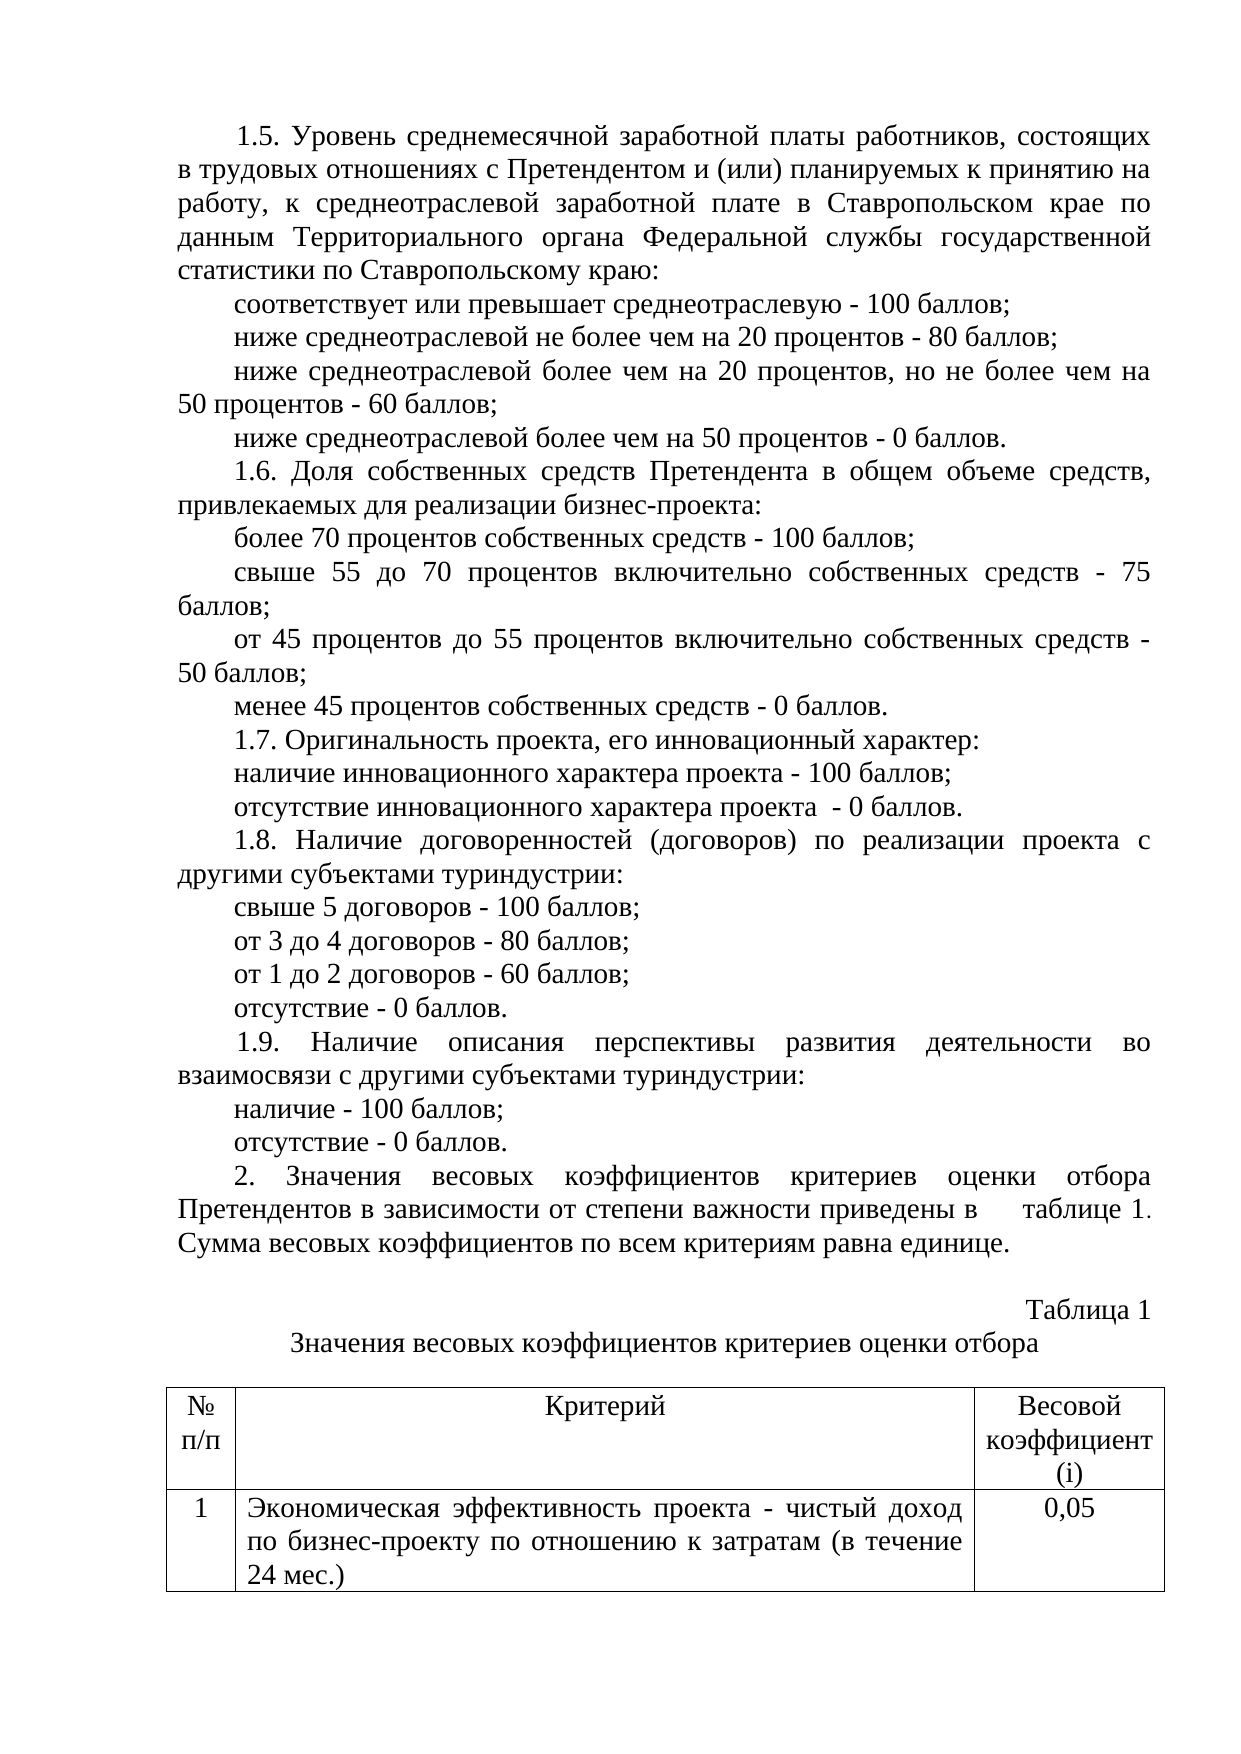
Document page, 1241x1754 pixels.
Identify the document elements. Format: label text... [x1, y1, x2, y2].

text отсутствие инновационного характера проекта - 0 баллов. [177, 789, 1152, 822]
text Значения весовых коэффициентов критериев оценки отбора [177, 1326, 1152, 1359]
text ниже среднеотраслевой не более чем на 20 процентов - 80 баллов; [177, 319, 1152, 353]
text от 45 процентов до 55 процентов включительно собственных средств - 50 баллов; [177, 621, 1152, 688]
text от 1 до 2 договоров - 60 баллов; [177, 957, 1152, 990]
table_cell 1 [167, 1490, 235, 1591]
text 1.5. Уровень среднемесячной заработной платы работников, состоящих в трудовых отношениях с Претендентом и (или) планируемых к принятию на работу, к среднеотраслевой заработной плате в Ставропольском крае по данным Территориального органа Федеральной службы государственной статистики по Ставропольскому краю: [177, 118, 1152, 286]
text 1.8. Наличие договоренностей (договоров) по реализации проекта с другими субъектами туриндустрии: [177, 822, 1152, 889]
text 1.6. Доля собственных средств Претендента в общем объеме средств, привлекаемых для реализации бизнес-проекта: [177, 453, 1152, 521]
table_header Критерий [236, 1388, 974, 1489]
table_header Весовой коэффициент (i) [975, 1388, 1164, 1489]
text более 70 процентов собственных средств - 100 баллов; [177, 521, 1152, 554]
text наличие инновационного характера проекта - 100 баллов; [177, 755, 1152, 789]
text свыше 55 до 70 процентов включительно собственных средств - 75 баллов; [177, 554, 1152, 621]
text 1.7. Оригинальность проекта, его инновационный характер: [177, 722, 1152, 755]
text отсутствие - 0 баллов. [177, 1124, 1152, 1158]
text 1.9. Наличие описания перспективы развития деятельности во взаимосвязи с другими субъектами туриндустрии: [177, 1024, 1152, 1091]
text менее 45 процентов собственных средств - 0 баллов. [177, 688, 1152, 722]
text Таблица 1 [177, 1292, 1152, 1326]
table_cell Экономическая эффективность проекта - чистый доход по бизнес-проекту по отношению к затратам (в течение 24 мес.) [236, 1490, 974, 1591]
text ниже среднеотраслевой более чем на 20 процентов, но не более чем на 50 процентов - 60 баллов; [177, 353, 1152, 420]
text отсутствие - 0 баллов. [177, 990, 1152, 1024]
text от 3 до 4 договоров - 80 баллов; [177, 923, 1152, 957]
text ниже среднеотраслевой более чем на 50 процентов - 0 баллов. [177, 420, 1152, 453]
table_cell 0,05 [975, 1490, 1164, 1591]
text свыше 5 договоров - 100 баллов; [177, 889, 1152, 923]
text наличие - 100 баллов; [177, 1091, 1152, 1124]
text соответствует или превышает среднеотраслевую - 100 баллов; [177, 286, 1152, 319]
text 2. Значения весовых коэффициентов критериев оценки отбора Претендентов в зависимости от степени важности приведены в таблице 1. Сумма весовых коэффициентов по всем критериям равна единице. [177, 1158, 1152, 1258]
table_header № п/п [167, 1388, 235, 1489]
